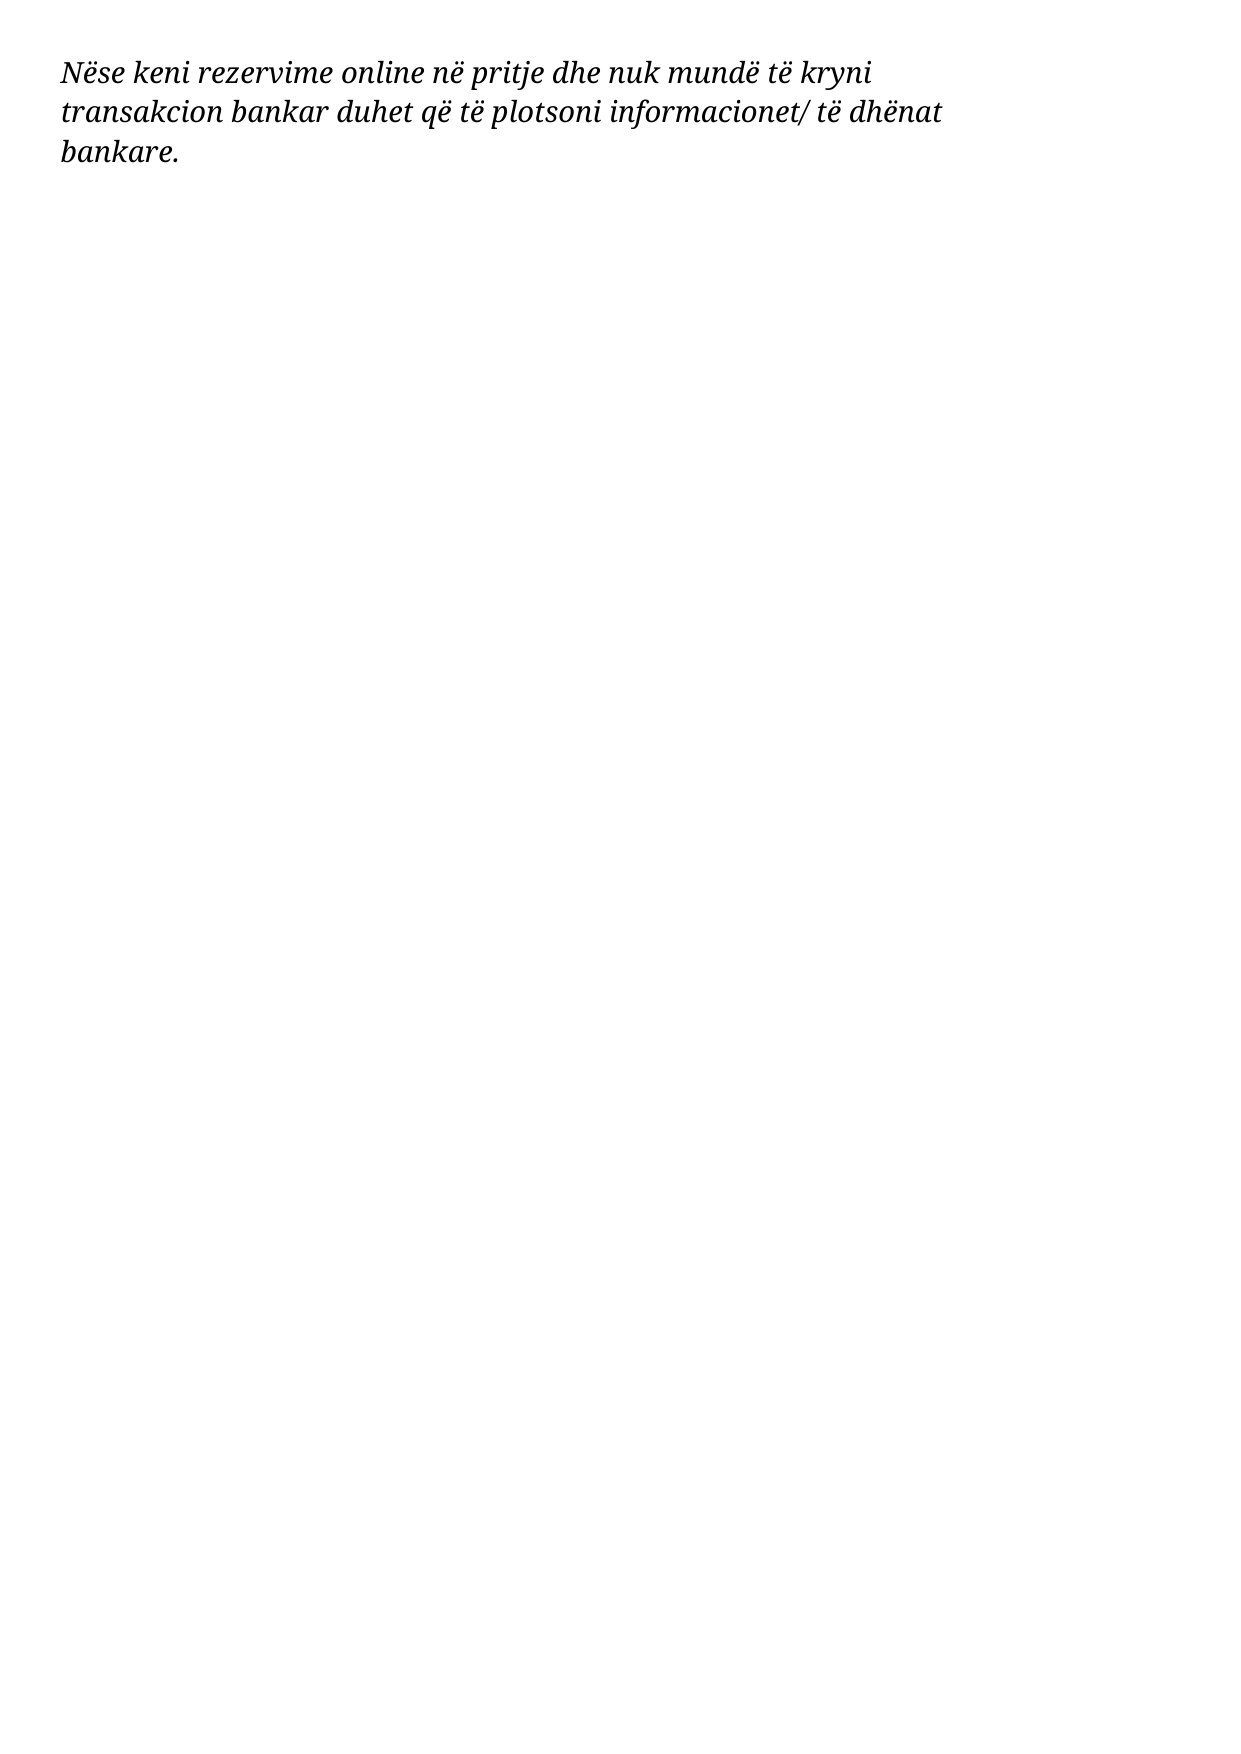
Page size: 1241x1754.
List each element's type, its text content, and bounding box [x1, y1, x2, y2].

text Nëse keni rezervime online në pritje dhe nuk mundë të kryni transakcion bankar duhet që të plotsoni informacionet/ të dhënat bankare. [60, 52, 1005, 171]
